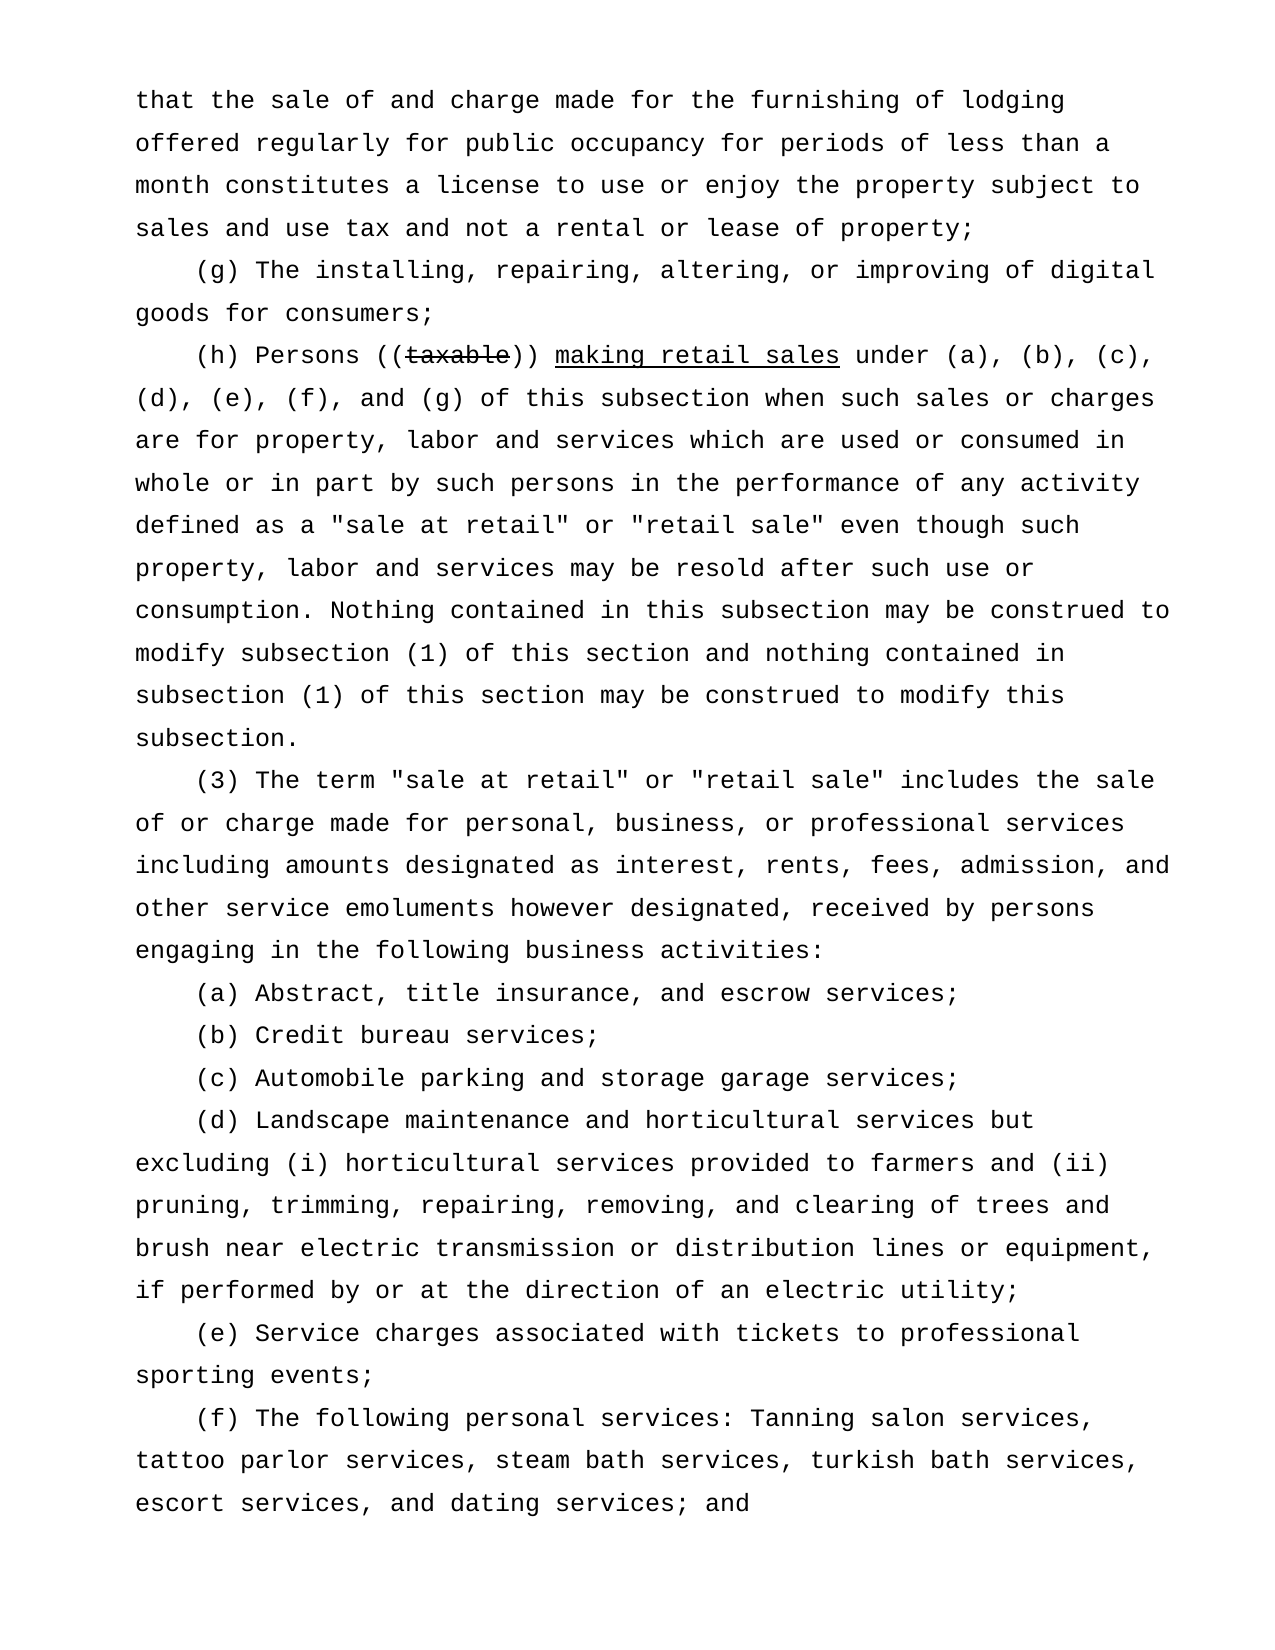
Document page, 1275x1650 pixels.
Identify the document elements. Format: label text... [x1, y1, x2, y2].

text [135, 75, 1170, 245]
text (c) Automobile parking and storage garage services; [135, 1052, 1170, 1095]
text (h) Persons ((taxable)) making retail sales under (a), (b), (c), (d), (e), (f), and (g) of this subsection when such sales or charges are for property, labor and services which are used or consumed in whole or in part by such persons in the performance of any activity defined as a "sale at retail" or "retail sale" even though such property, labor and services may be resold after such use or consumption. Nothing contained in this subsection may be construed to modify subsection (1) of this section and nothing contained in subsection (1) of this section may be construed to modify this subsection. [135, 330, 1170, 755]
text (d) Landscape maintenance and horticultural services but excluding (i) horticultural services provided to farmers and (ii) pruning, trimming, repairing, removing, and clearing of trees and brush near electric transmission or distribution lines or equipment, if performed by or at the direction of an electric utility; [135, 1095, 1170, 1307]
text (f) The following personal services: Tanning salon services, tattoo parlor services, steam bath services, turkish bath services, escort services, and dating services; and [135, 1392, 1170, 1520]
text (g) The installing, repairing, altering, or improving of digital goods for consumers; [135, 245, 1170, 330]
text (3) The term "sale at retail" or "retail sale" includes the sale of or charge made for personal, business, or professional services including amounts designated as interest, rents, fees, admission, and other service emoluments however designated, received by persons engaging in the following business activities: [135, 755, 1170, 967]
text (a) Abstract, title insurance, and escrow services; [135, 967, 1170, 1010]
text (e) Service charges associated with tickets to professional sporting events; [135, 1307, 1170, 1392]
text (b) Credit bureau services; [135, 1010, 1170, 1052]
